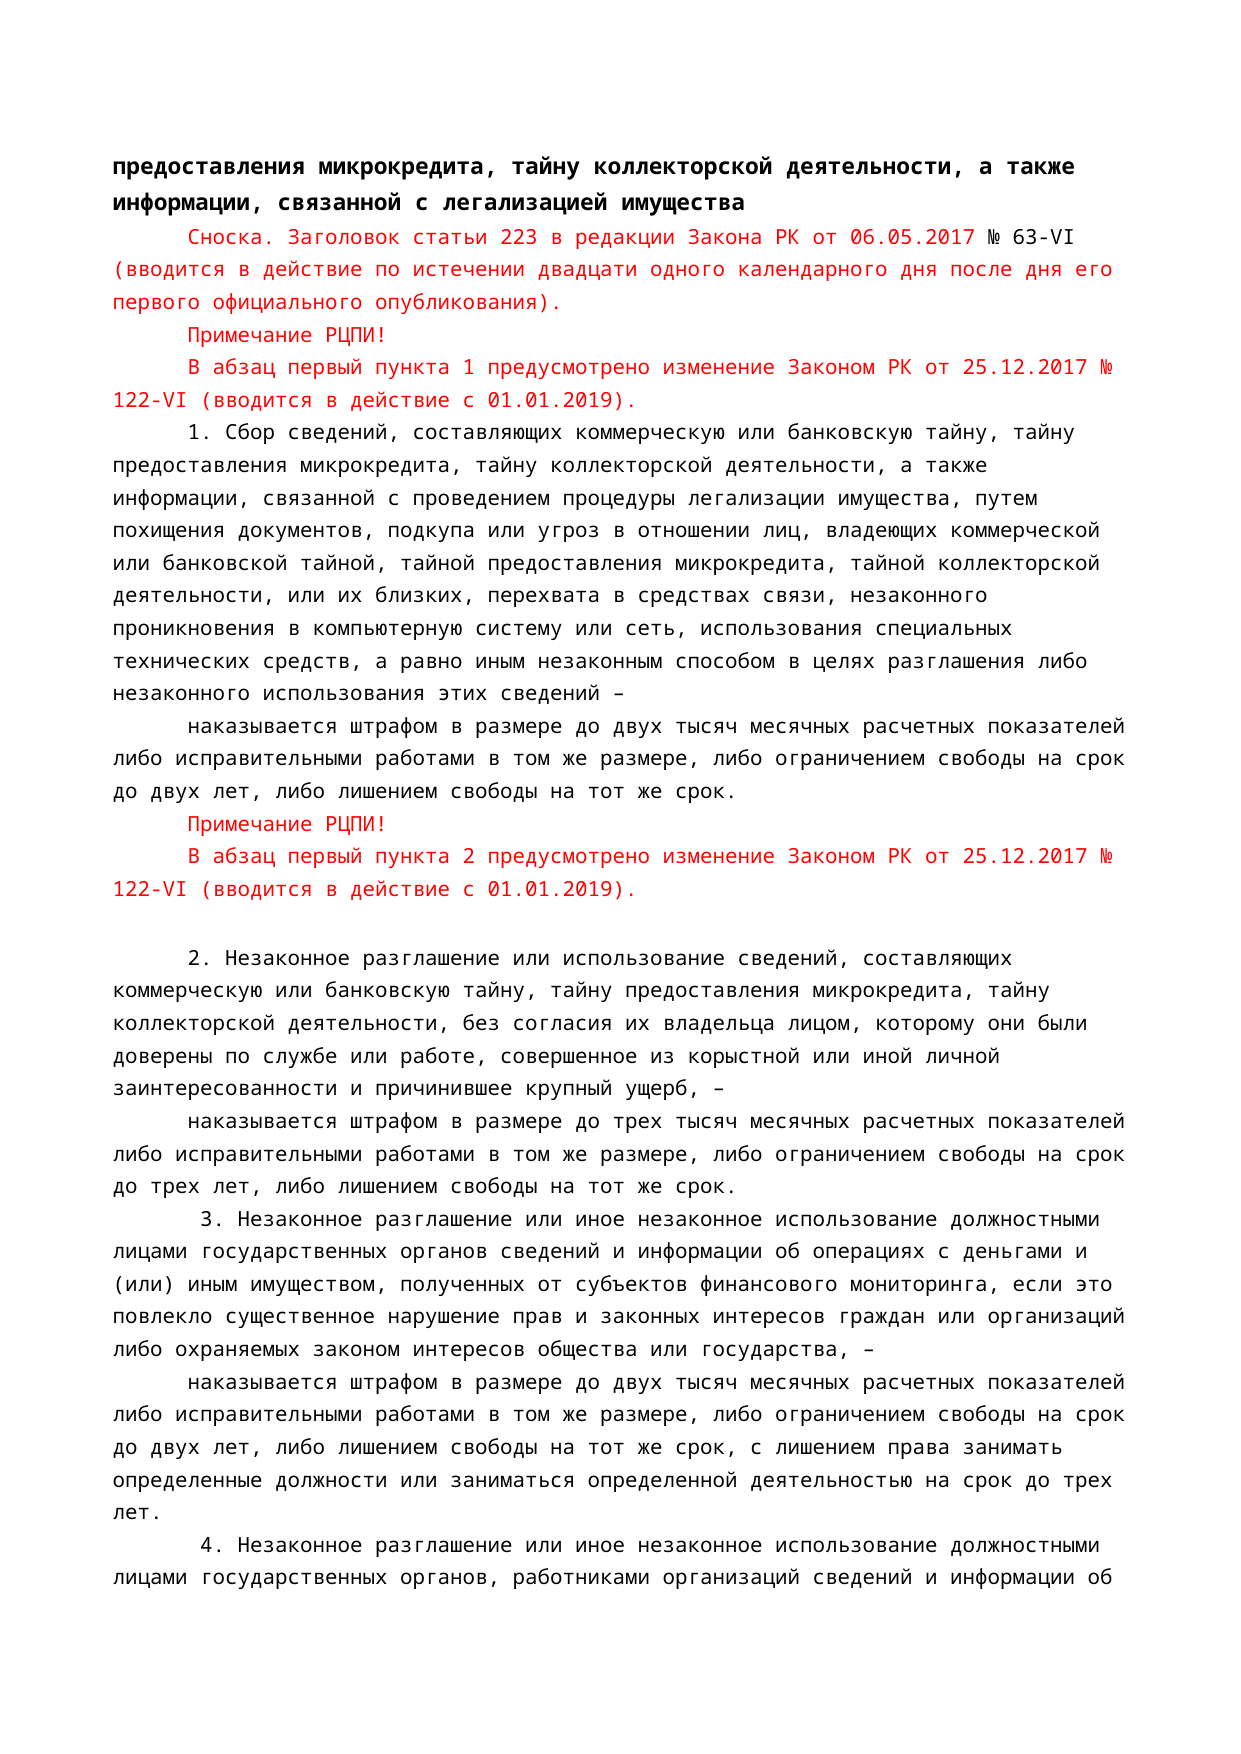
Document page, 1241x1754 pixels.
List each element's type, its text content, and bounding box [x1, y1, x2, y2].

text наказывается штрафом в размере до двух тысяч месячных расчетных показателей либо исправительными работами в том же размере, либо ограничением свободы на срок до двух лет, либо лишением свободы на тот же срок. [112, 711, 1128, 804]
text наказывается штрафом в размере до двух тысяч месячных расчетных показателей либо исправительными работами в том же размере, либо ограничением свободы на срок до двух лет, либо лишением свободы на тот же срок, с лишением права занимать определенные должности или заниматься определенной деятельностью на срок до трех лет. [112, 1367, 1128, 1526]
text 2. Незаконное разглашение или использование сведений, составляющих коммерческую или банковскую тайну, тайну предоставления микрокредита, тайну коллекторской деятельности, без согласия их владельца лицом, которому они были доверены по службе или работе, совершенное из корыстной или иной личной заинтересованности и причинившее крупный ущерб, – [112, 943, 1128, 1102]
text 3. Незаконное разглашение или иное незаконное использование должностными лицами государственных органов сведений и информации об операциях с деньгами и (или) иным имуществом, полученных от субъектов финансового мониторинга, если это повлекло существенное нарушение прав и законных интересов граждан или организаций либо охраняемых законом интересов общества или государства, – [112, 1204, 1128, 1363]
text наказывается штрафом в размере до трех тысяч месячных расчетных показателей либо исправительными работами в том же размере, либо ограничением свободы на срок до трех лет, либо лишением свободы на тот же срок. [112, 1106, 1128, 1200]
text Сноска. Заголовок статьи 223 в редакции Закона РК от 06.05.2017 № 63-VI (вводится в действие по истечении двадцати одного календарного дня после дня его первого официального опубликования). Примечание РЦПИ! В абзац первый пункта 1 предусмотрено изменение Законом РК от 25.12.2017 № 122-VI (вводится в действие с 01.01.2019). [112, 222, 1128, 413]
text Примечание РЦПИ! В абзац первый пункта 2 предусмотрено изменение Законом РК от 25.12.2017 № 122-VI (вводится в действие с 01.01.2019). [112, 809, 1128, 938]
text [112, 1530, 1128, 1591]
text 1. Сбор сведений, составляющих коммерческую или банковскую тайну, тайну предоставления микрокредита, тайну коллекторской деятельности, а также информации, связанной с проведением процедуры легализации имущества, путем похищения документов, подкупа или угроз в отношении лиц, владеющих коммерческой или банковской тайной, тайной предоставления микрокредита, тайной коллекторской деятельности, или их близких, перехвата в средствах связи, незаконного проникновения в компьютерную систему или сеть, использования специальных технических средств, а равно иным незаконным способом в целях разглашения либо незаконного использования этих сведений – [112, 417, 1128, 707]
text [112, 150, 1128, 217]
